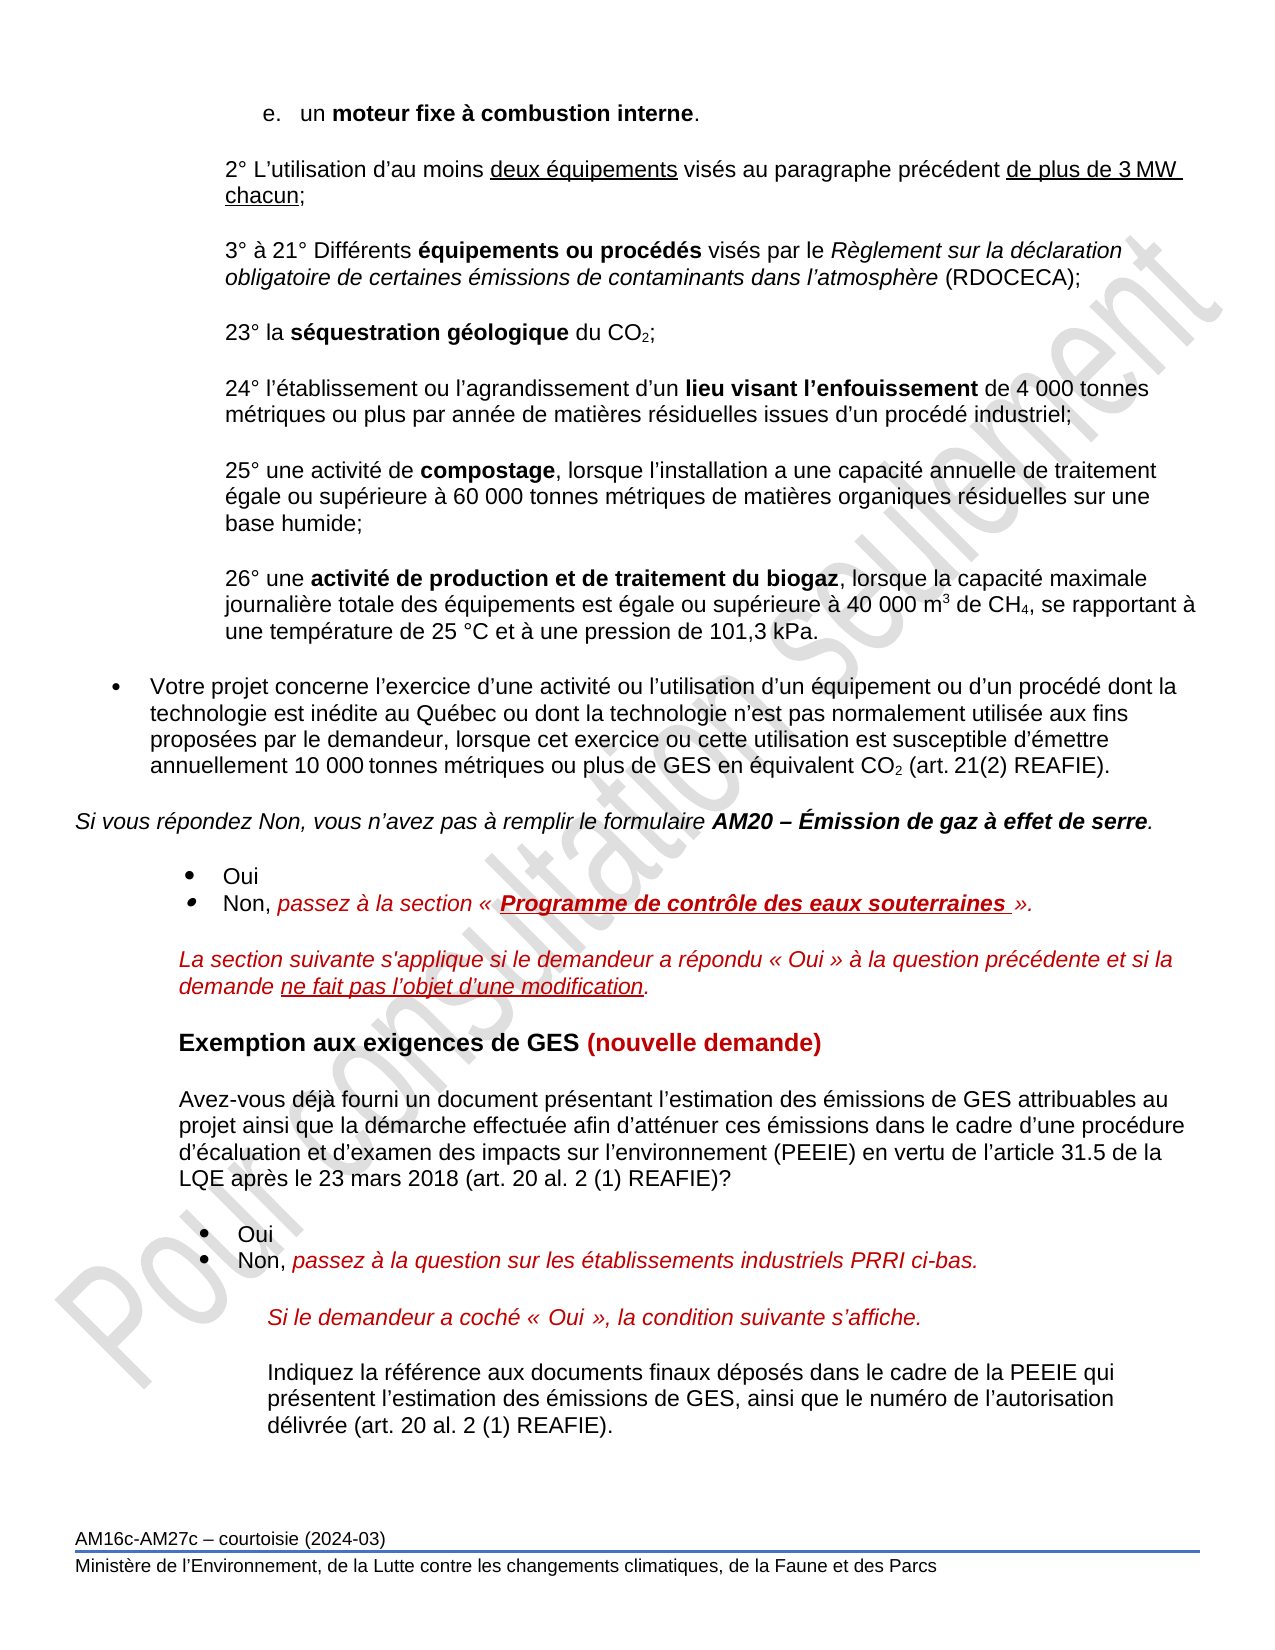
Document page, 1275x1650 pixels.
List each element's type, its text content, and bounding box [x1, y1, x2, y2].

subtitle Exemption aux exigences de GES (nouvelle demande) [178, 1028, 1200, 1057]
list Votre projet concerne l’exercice d’une activité ou l’utilisation d’un équipement ou d’un procédé dont la technologie est inédite au Québec ou dont la technologie n’est pas normalement utilisée aux fins proposées par le demandeur, lorsque cet exercice ou cette utilisation est susceptible d’émettre annuellement 10 000 tonnes métriques ou plus de GES en équivalent CO2 (art. 21(2) REAFIE). [112, 673, 1200, 779]
list Non, passez à la question sur les établissements industriels PRRI ci-bas. [200, 1247, 1200, 1274]
text 3° à 21° Différents équipements ou procédés visés par le Règlement sur la déclaration obligatoire de certaines émissions de contaminants dans l’atmosphère (RDOCECA); [225, 237, 1200, 290]
text 24° l’établissement ou l’agrandissement d’un lieu visant l’enfouissement de 4 000 tonnes métriques ou plus par année de matières résiduelles issues d’un procédé industriel; [225, 375, 1200, 428]
text Avez-vous déjà fourni un document présentant l’estimation des émissions de GES attribuables au projet ainsi que la démarche effectuée afin d’atténuer ces émissions dans le cadre d’une procédure d’écaluation et d’examen des impacts sur l’environnement (PEEIE) en vertu de l’article 31.5 de la LQE après le 23 mars 2018 (art. 20 al. 2 (1) REAFIE)? [178, 1086, 1200, 1191]
text La section suivante s'applique si le demandeur a répondu « Oui » à la question précédente et si la demande ne fait pas l’objet d’une modification. [178, 946, 1200, 999]
text Indiquez la référence aux documents finaux déposés dans le cadre de la PEEIE qui présentent l’estimation des émissions de GES, ainsi que le numéro de l’autorisation délivrée (art. 20 al. 2 (1) REAFIE). [267, 1359, 1200, 1438]
list Non, passez à la section « Programme de contrôle des eaux souterraines ». [185, 890, 1200, 917]
list Oui [200, 1221, 1200, 1247]
text 25° une activité de compostage, lorsque l’installation a une capacité annuelle de traitement égale ou supérieure à 60 000 tonnes métriques de matières organiques résiduelles sur une base humide; [225, 457, 1200, 536]
text 26° une activité de production et de traitement du biogaz, lorsque la capacité maximale journalière totale des équipements est égale ou supérieure à 40 000 m3 de CH4, se rapportant à une température de 25 °C et à une pression de 101,3 kPa. [225, 565, 1200, 644]
list Oui [185, 863, 1200, 890]
text Si vous répondez Non, vous n’avez pas à remplir le formulaire AM20 – Émission de gaz à effet de serre. [75, 808, 1200, 834]
text Si le demandeur a coché « Oui », la condition suivante s’affiche. [267, 1303, 1200, 1330]
text 2° L’utilisation d’au moins deux équipements visés au paragraphe précédent de plus de 3 MW chacun; [225, 156, 1200, 208]
text 23° la séquestration géologique du CO2; [225, 319, 1200, 346]
list un moteur fixe à combustion interne. [262, 100, 1200, 126]
